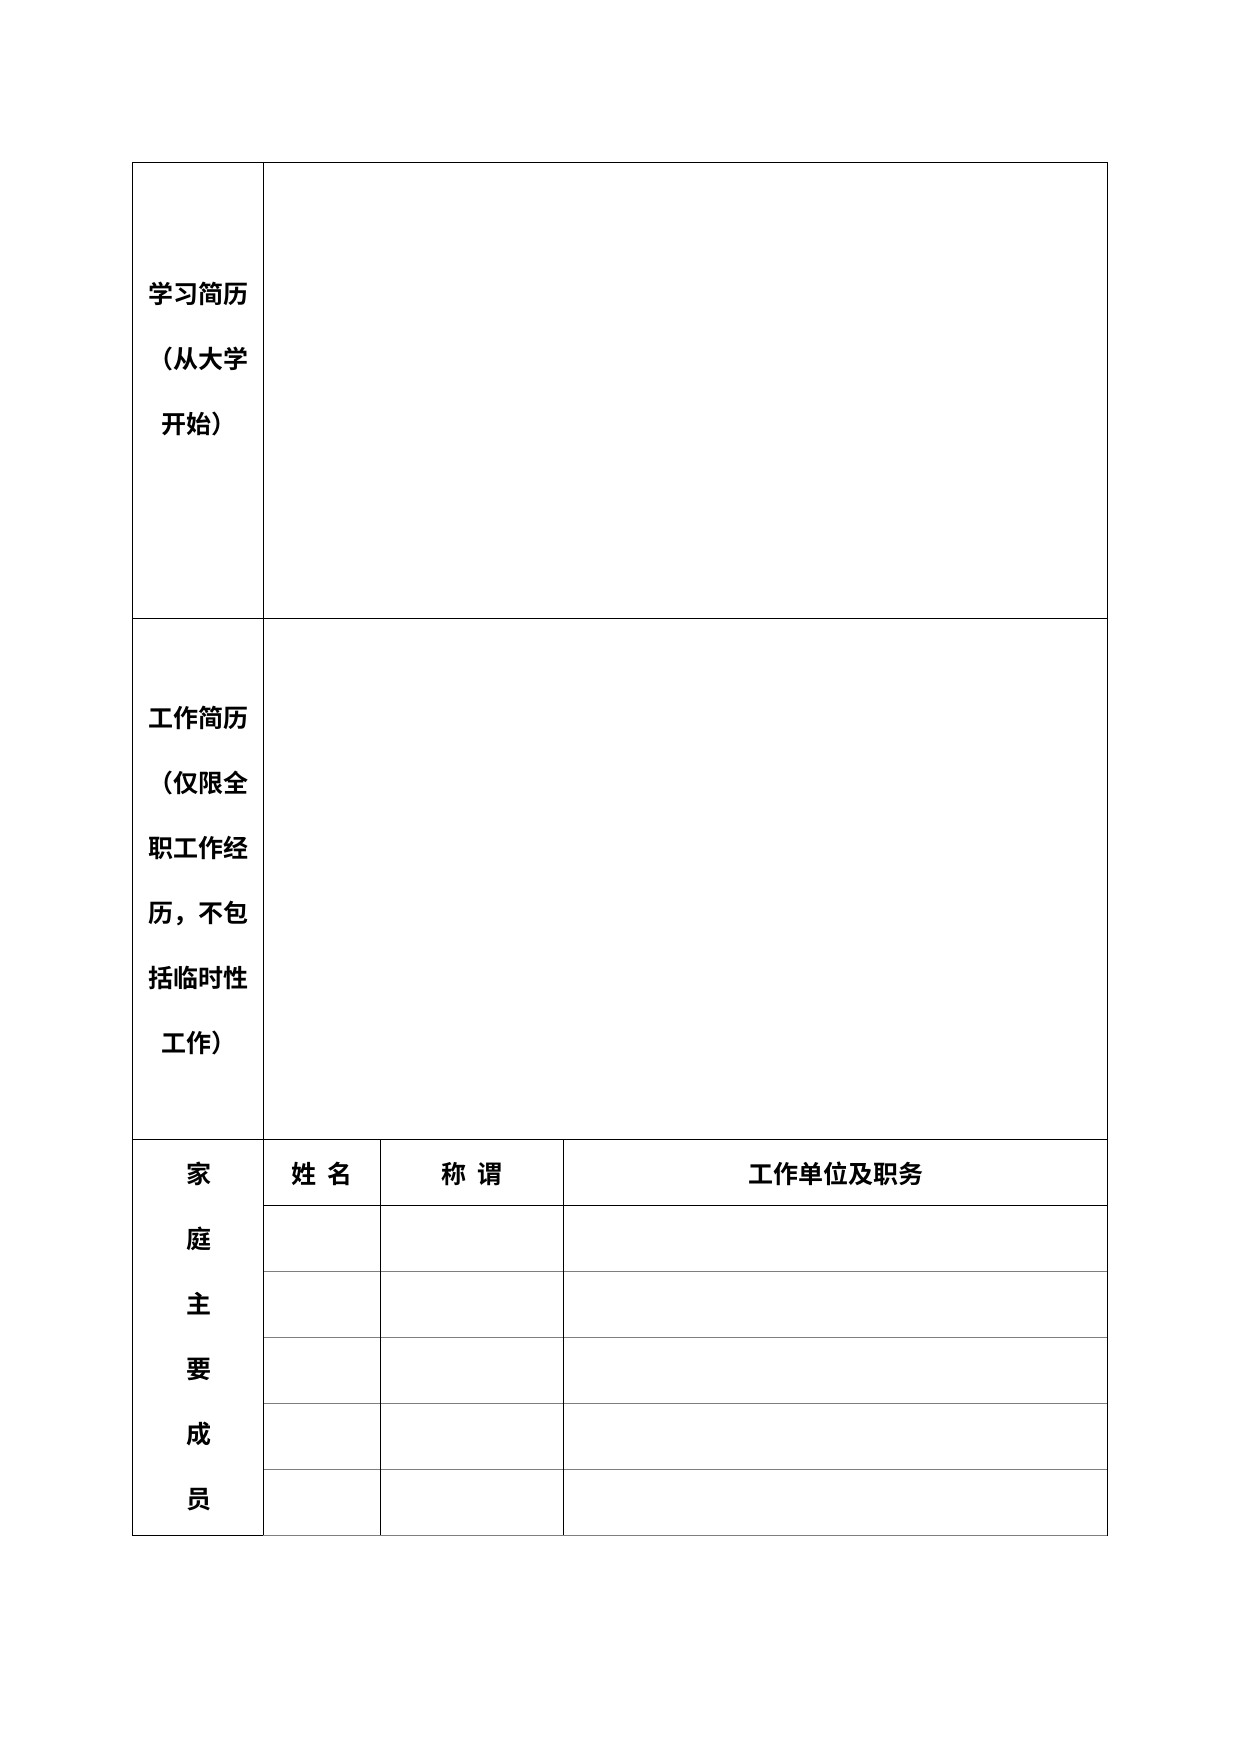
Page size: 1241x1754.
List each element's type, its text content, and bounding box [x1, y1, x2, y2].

table_cell [264, 619, 1107, 1139]
table_cell [264, 1272, 380, 1337]
table_cell 工作简历（仅限全职工作经历，不包括临时性工作） [133, 619, 263, 1139]
table_cell [564, 1404, 1107, 1469]
table_cell 工作单位及职务 [564, 1140, 1107, 1205]
table_cell [381, 1404, 563, 1469]
table_cell [564, 1206, 1107, 1271]
table_cell [264, 1338, 380, 1403]
table_cell [381, 1338, 563, 1403]
table_cell 学习简历（从大学开始） [133, 163, 263, 618]
table_cell [264, 163, 1107, 618]
table_cell [264, 1404, 380, 1469]
table_cell [381, 1470, 563, 1535]
table_cell [564, 1272, 1107, 1337]
table_cell 家 庭 主 要 成 员 [133, 1140, 263, 1535]
table_cell [264, 1206, 380, 1271]
table_cell 称 谓 [381, 1140, 563, 1205]
table_cell [381, 1272, 563, 1337]
table_cell [564, 1338, 1107, 1403]
table_cell [264, 1470, 380, 1535]
table_cell [564, 1470, 1107, 1535]
table_cell 姓 名 [264, 1140, 380, 1205]
table_cell [381, 1206, 563, 1271]
